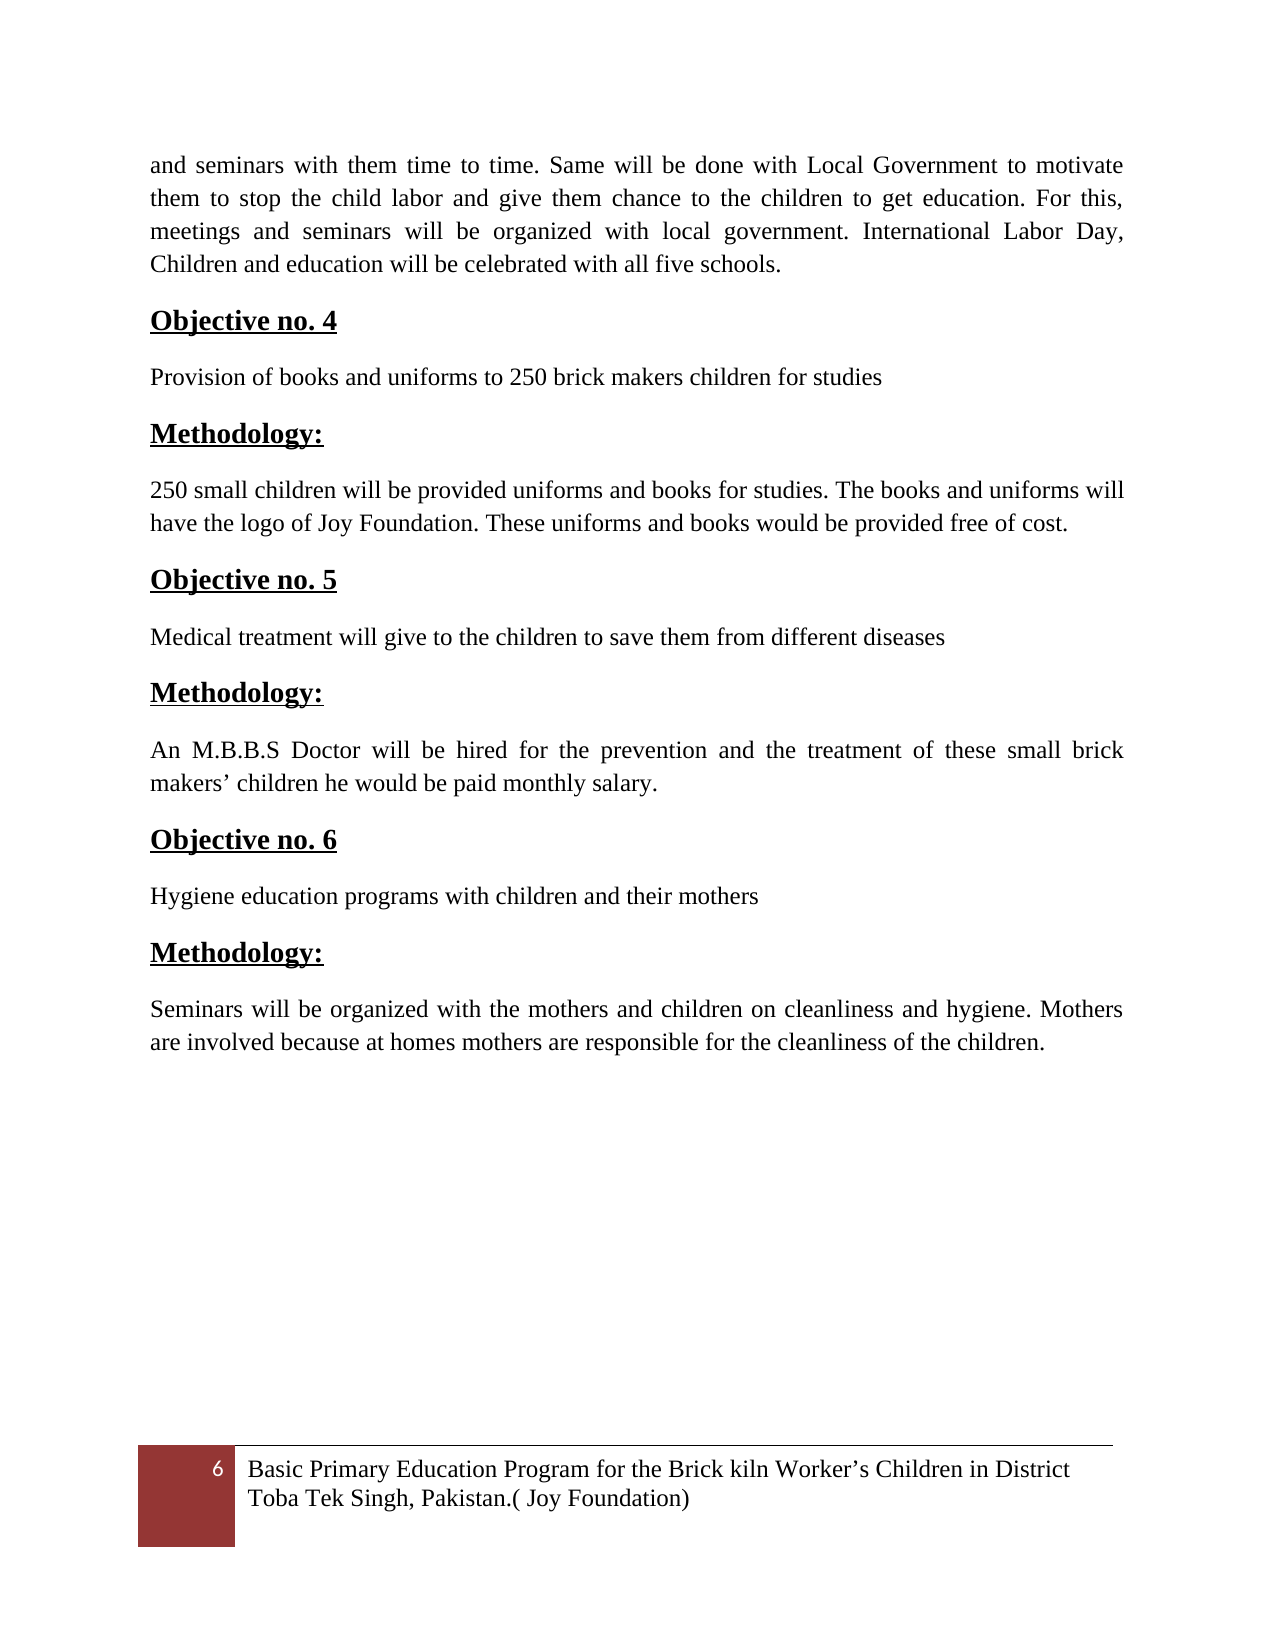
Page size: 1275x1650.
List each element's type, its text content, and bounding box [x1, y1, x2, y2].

text Methodology: [150, 416, 1125, 450]
text Methodology: [150, 676, 1125, 709]
text An M.B.B.S Doctor will be hired for the prevention and the treatment of these small brick makers’ children he would be paid monthly salary. [150, 735, 1125, 797]
text Seminars will be organized with the mothers and children on cleanliness and hygiene. Mothers are involved because at homes mothers are responsible for the cleanliness of the children. [150, 994, 1125, 1056]
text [150, 150, 1125, 278]
text Provision of books and uniforms to 250 brick makers children for studies [150, 362, 1125, 391]
text 250 small children will be provided uniforms and books for studies. The books and uniforms will have the logo of Joy Foundation. These uniforms and books would be provided free of cost. [150, 476, 1125, 537]
text Objective no. 6 [150, 822, 1125, 855]
text Objective no. 4 [150, 303, 1125, 336]
text Methodology: [150, 935, 1125, 969]
text Medical treatment will give to the children to save them from different diseases [150, 622, 1125, 651]
text Hygiene education programs with children and their mothers [150, 881, 1125, 910]
text Objective no. 5 [150, 562, 1125, 596]
